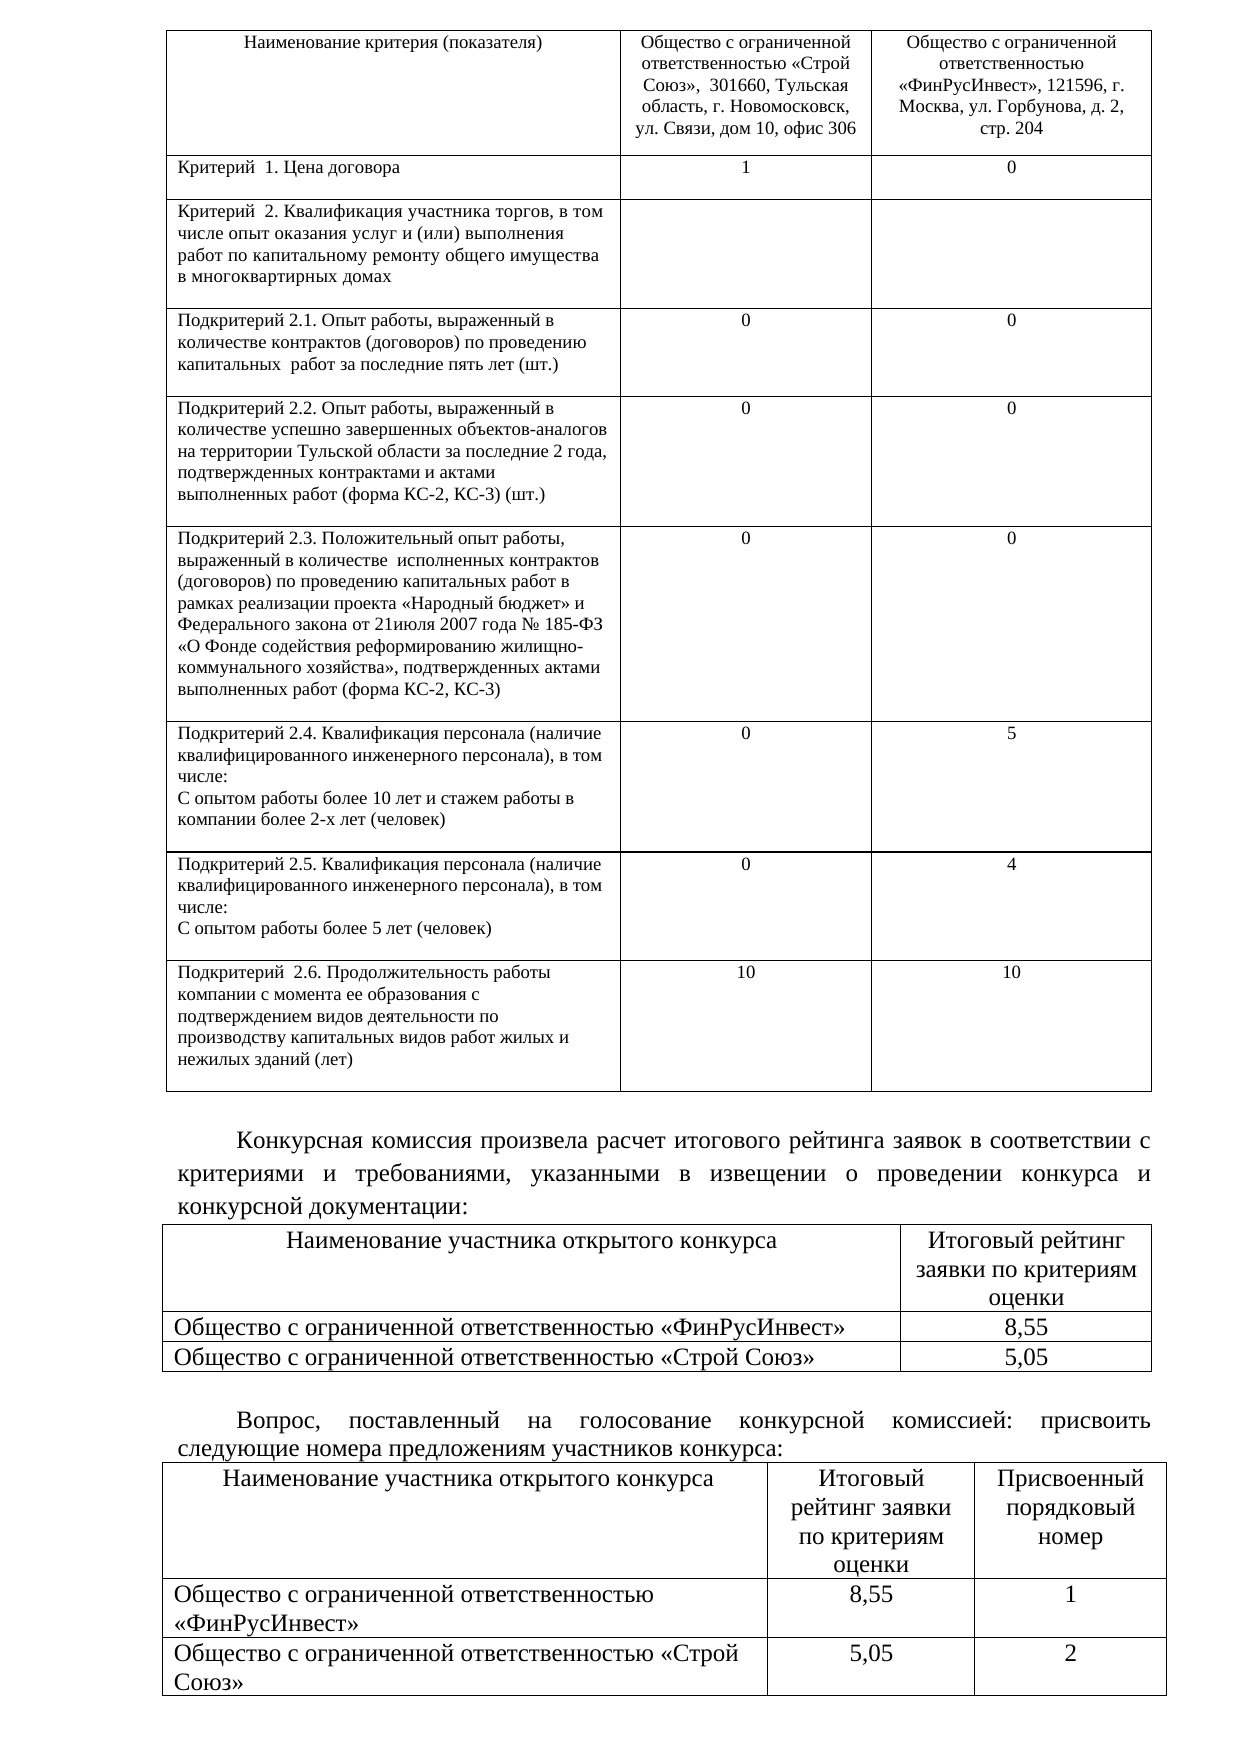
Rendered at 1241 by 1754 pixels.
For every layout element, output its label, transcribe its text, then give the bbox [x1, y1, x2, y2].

table_cell Критерий 1. Цена договора [167, 156, 620, 199]
table_cell 2 [975, 1638, 1166, 1695]
table_cell 0 [621, 309, 871, 396]
table_cell 0 [872, 309, 1151, 396]
table_cell 0 [621, 527, 871, 721]
table_cell Общество с ограниченной ответственностью «Строй Союз» [163, 1342, 900, 1371]
table_cell [872, 200, 1151, 308]
table_cell Подкритерий 2.2. Опыт работы, выраженный в количестве успешно завершенных объектов-аналогов на территории Тульской области за последние 2 года, подтвержденных контрактами и актами выполненных работ (форма КС-2, КС-3) (шт.) [167, 397, 620, 526]
table_header Итоговый рейтинг заявки по критериям оценки [901, 1225, 1151, 1311]
table_header Общество с ограниченной ответственностью «ФинРусИнвест», 121596, г. Москва, ул. Горбунова, д. 2, стр. 204 [872, 31, 1151, 155]
table_cell 5,05 [901, 1342, 1151, 1371]
table_cell 10 [872, 961, 1151, 1091]
table_cell Общество с ограниченной ответственностью «Строй Союз» [163, 1638, 767, 1695]
table_cell 1 [975, 1579, 1166, 1637]
table_cell 0 [621, 853, 871, 960]
table_cell 0 [872, 156, 1151, 199]
table_header Наименование участника открытого конкурса [163, 1225, 900, 1311]
table_header Присвоенный порядковый номер [975, 1463, 1166, 1578]
table_cell 0 [872, 527, 1151, 721]
table_cell 0 [872, 397, 1151, 526]
table_cell 5,05 [768, 1638, 974, 1695]
table_header Наименование критерия (показателя) [167, 31, 620, 155]
table_cell Общество с ограниченной ответственностью «ФинРусИнвест» [163, 1312, 900, 1341]
table_cell Подкритерий 2.5. Квалификация персонала (наличие квалифицированного инженерного персонала), в том числе: С опытом работы более 5 лет (человек) [167, 853, 620, 960]
table_cell 8,55 [901, 1312, 1151, 1341]
table_cell 8,55 [768, 1579, 974, 1637]
table_cell Общество с ограниченной ответственностью «ФинРусИнвест» [163, 1579, 767, 1637]
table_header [163, 1463, 767, 1578]
table_cell [621, 200, 871, 308]
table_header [768, 1463, 974, 1578]
table_cell 10 [621, 961, 871, 1091]
table_header Общество с ограниченной ответственностью «Строй Союз», 301660, Тульская область, г. Новомосковск, ул. Связи, дом 10, офис 306 [621, 31, 871, 155]
text Вопрос, поставленный на голосование конкурсной комиссией: присвоить следующие номера предложениям участников конкурса: [177, 1405, 1152, 1462]
table_cell 5 [872, 722, 1151, 851]
table_cell 1 [621, 156, 871, 199]
text Конкурсная комиссия произвела расчет итогового рейтинга заявок в соответствии с критериями и требованиями, указанными в извещении о проведении конкурса и конкурсной документации: [177, 1125, 1152, 1219]
table_cell Критерий 2. Квалификация участника торгов, в том числе опыт оказания услуг и (или) выполнения работ по капитальному ремонту общего имущества в многоквартирных домах [167, 200, 620, 308]
table_cell Подкритерий 2.4. Квалификация персонала (наличие квалифицированного инженерного персонала), в том числе: С опытом работы более 10 лет и стажем работы в компании более 2-х лет (человек) [167, 722, 620, 851]
table_cell Подкритерий 2.6. Продолжительность работы компании с момента ее образования с подтверждением видов деятельности по производству капитальных видов работ жилых и нежилых зданий (лет) [167, 961, 620, 1091]
table_cell Подкритерий 2.3. Положительный опыт работы, выраженный в количестве исполненных контрактов (договоров) по проведению капитальных работ в рамках реализации проекта «Народный бюджет» и Федерального закона от 21июля 2007 года № 185-ФЗ «О Фонде содействия реформированию жилищно-коммунального хозяйства», подтвержденных актами выполненных работ (форма КС-2, КС-3) [167, 527, 620, 721]
table_cell 4 [872, 853, 1151, 960]
table_cell 0 [621, 397, 871, 526]
table_cell 0 [621, 722, 871, 851]
table_cell Подкритерий 2.1. Опыт работы, выраженный в количестве контрактов (договоров) по проведению капитальных работ за последние пять лет (шт.) [167, 309, 620, 396]
